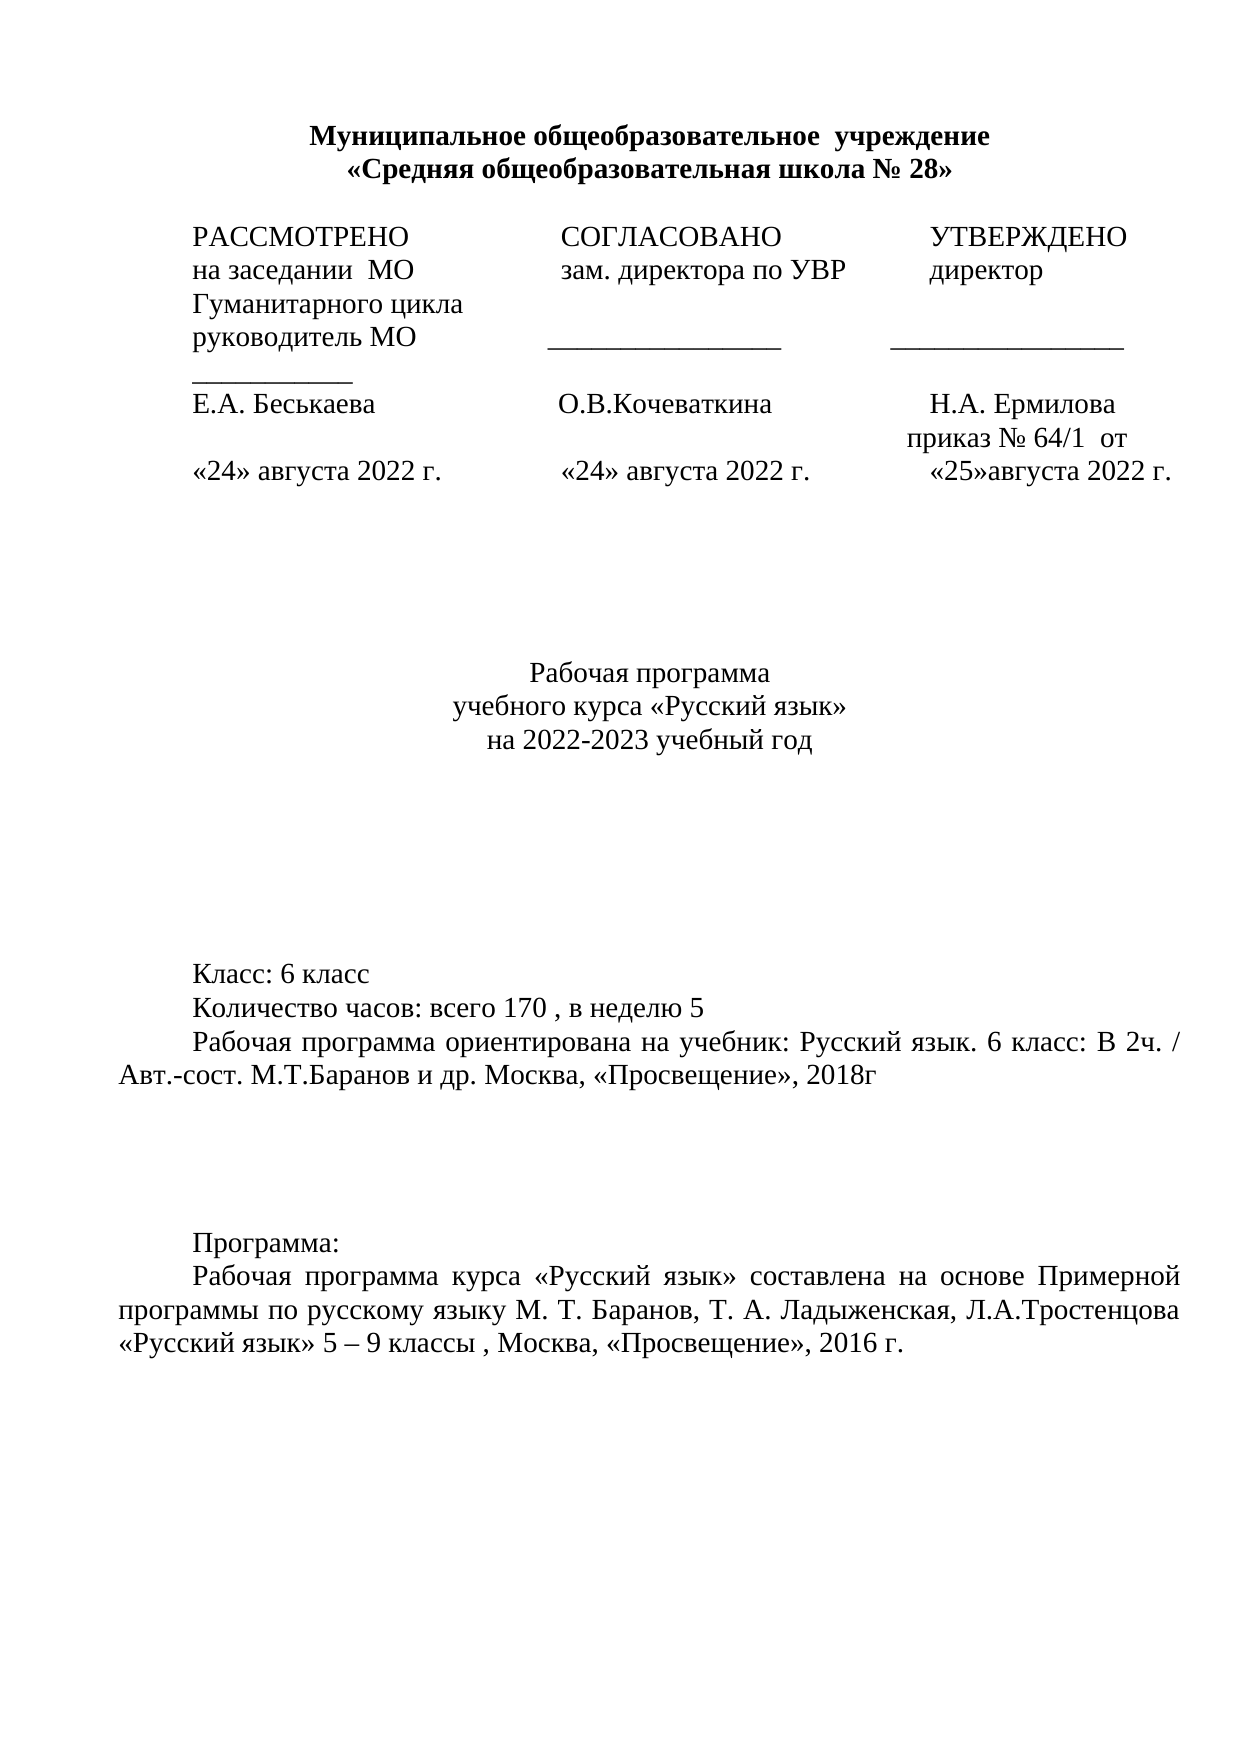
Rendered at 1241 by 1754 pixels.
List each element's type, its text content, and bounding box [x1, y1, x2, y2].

text Класс: 6 класс [118, 957, 1181, 990]
text Гуманитарного цикла [118, 286, 1181, 319]
text учебного курса «Русский язык» [118, 688, 1181, 722]
text «24» августа 2022 г. «24» августа 2022 г. «25»августа 2022 г. [118, 453, 1181, 487]
text руководитель МО ________________ ________________ [118, 319, 1181, 353]
text Е.А. Беськаева О.В.Кочеваткина Н.А. Ермилова [118, 386, 1181, 420]
text Муниципальное общеобразовательное учреждение [118, 118, 1181, 152]
text РАССМОТРЕНО СОГЛАСОВАНО УТВЕРЖДЕНО [118, 219, 1181, 252]
text на заседании МО зам. директора по УВР директор [118, 252, 1181, 286]
text Программа: [118, 1225, 1181, 1258]
text «Средняя общеобразовательная школа № 28» [118, 152, 1181, 185]
text Количество часов: всего 170 , в неделю 5 [118, 990, 1181, 1024]
text ___________ [118, 353, 1181, 386]
text на 2022-2023 учебный год [118, 722, 1181, 755]
text Рабочая программа ориентирована на учебник: Русский язык. 6 класс: В 2ч. / Авт.-сост. М.Т.Баранов и др. Москва, «Просвещение», 2018г [118, 1024, 1181, 1091]
text приказ № 64/1 от [118, 420, 1181, 453]
text Рабочая программа [118, 655, 1181, 688]
text Рабочая программа курса «Русский язык» составлена на основе Примерной программы по русскому языку М. Т. Баранов, Т. А. Ладыженская, Л.А.Тростенцова «Русский язык» 5 – 9 классы , Москва, «Просвещение», 2016 г. [118, 1258, 1181, 1359]
